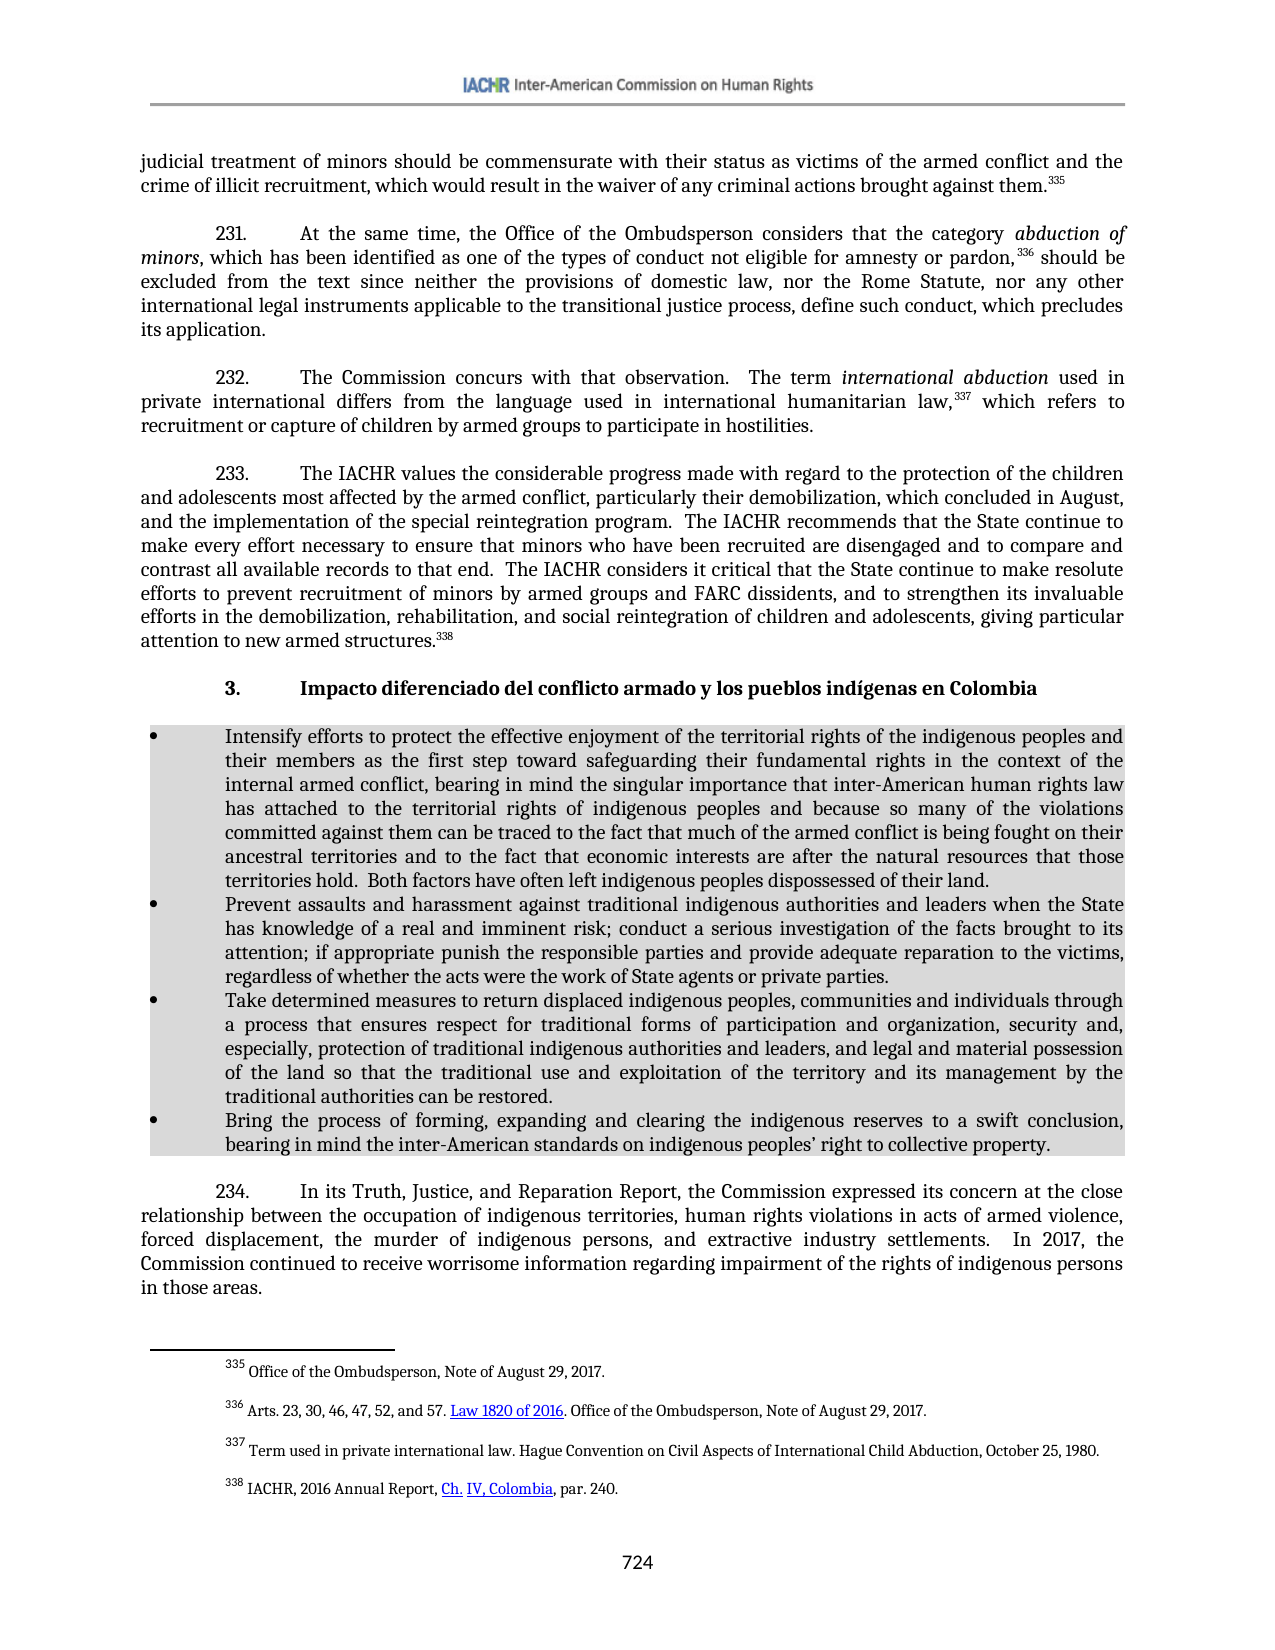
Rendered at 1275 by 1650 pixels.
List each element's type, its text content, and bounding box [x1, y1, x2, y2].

list Intensify efforts to protect the effective enjoyment of the territorial rights of the indigenous peoples and their members as the first step toward safeguarding their fundamental rights in the context of the internal armed conflict, bearing in mind the singular importance that inter-American human rights law has attached to the territorial rights of indigenous peoples and because so many of the violations committed against them can be traced to the fact that much of the armed conflict is being fought on their ancestral territories and to the fact that economic interests are after the natural resources that those territories hold. Both factors have often left indigenous peoples dispossessed of their land. [150, 725, 1125, 893]
list At the same time, the Office of the Ombudsperson considers that the category abduction of minors, which has been identified as one of the types of conduct not eligible for amnesty or pardon, should be excluded from the text since neither the provisions of domestic law, nor the Rome Statute, nor any other international legal instruments applicable to the transitional justice process, define such conduct, which precludes its application. [141, 222, 1125, 342]
list The IACHR values the considerable progress made with regard to the protection of the children and adolescents most affected by the armed conflict, particularly their demobilization, which concluded in August, and the implementation of the special reintegration program. The IACHR recommends that the State continue to make every effort necessary to ensure that minors who have been recruited are disengaged and to compare and contrast all available records to that end. The IACHR considers it critical that the State continue to make resolute efforts to prevent recruitment of minors by armed groups and FARC dissidents, and to strengthen its invaluable efforts in the demobilization, rehabilitation, and social reintegration of children and adolescents, giving particular attention to new armed structures. [141, 461, 1125, 653]
list Bring the process of forming, expanding and clearing the indigenous reserves to a swift conclusion, bearing in mind the inter-American standards on indigenous peoples’ right to collective property. [150, 1108, 1125, 1156]
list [141, 150, 1125, 198]
list In its Truth, Justice, and Reparation Report, the Commission expressed its concern at the close relationship between the occupation of indigenous territories, human rights violations in acts of armed violence, forced displacement, the murder of indigenous persons, and extractive industry settlements. In 2017, the Commission continued to receive worrisome information regarding impairment of the rights of indigenous persons in those areas. [141, 1180, 1125, 1300]
list The Commission concurs with that observation. The term international abduction used in private international differs from the language used in international humanitarian law, which refers to recruitment or capture of children by armed groups to participate in hostilities. [141, 366, 1125, 437]
list Prevent assaults and harassment against traditional indigenous authorities and leaders when the State has knowledge of a real and imminent risk; conduct a serious investigation of the facts brought to its attention; if appropriate punish the responsible parties and provide adequate reparation to the victims, regardless of whether the acts were the work of State agents or private parties. [150, 893, 1125, 988]
list Impacto diferenciado del conflicto armado y los pueblos indígenas en Colombia [225, 677, 1125, 701]
picture [451, 75, 824, 95]
list Take determined measures to return displaced indigenous peoples, communities and individuals through a process that ensures respect for traditional forms of participation and organization, security and, especially, protection of traditional indigenous authorities and leaders, and legal and material possession of the land so that the traditional use and exploitation of the territory and its management by the traditional authorities can be restored. [150, 988, 1125, 1108]
